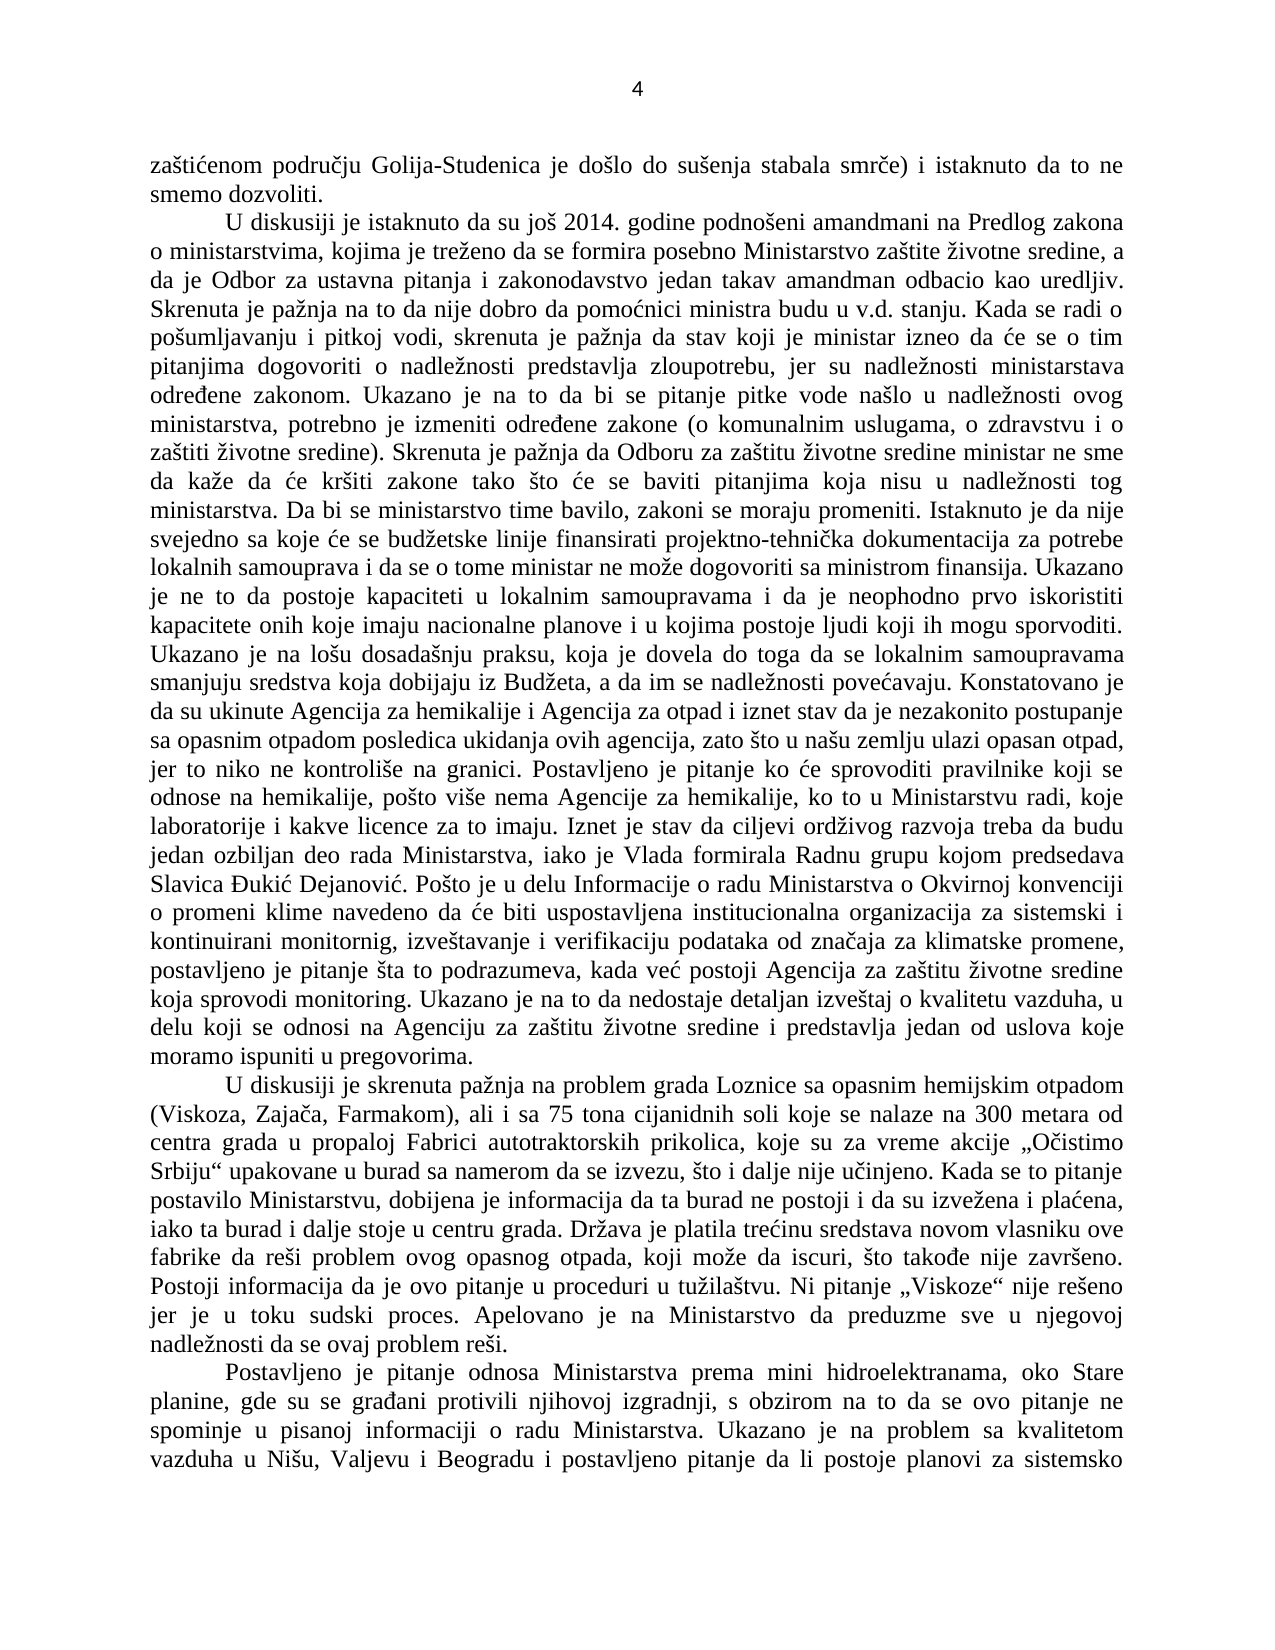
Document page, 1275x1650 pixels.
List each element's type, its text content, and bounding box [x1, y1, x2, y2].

text U diskusiji je istaknuto da su još 2014. godine podnošeni amandmani na Predlog zakona o ministarstvima, kojima je treženo da se formira posebno Ministarstvo zaštite životne sredine, a da je Odbor za ustavna pitanja i zakonodavstvo jedan takav amandman odbacio kao uredljiv. Skrenuta je pažnja na to da nije dobro da pomoćnici ministra budu u v.d. stanju. Kada se radi o pošumljavanju i pitkoj vodi, skrenuta je pažnja da stav koji je ministar izneo da će se o tim pitanjima dogovoriti o nadležnosti predstavlja zloupotrebu, jer su nadležnosti ministarstava određene zakonom. Ukazano je na to da bi se pitanje pitke vode našlo u nadležnosti ovog ministarstva, potrebno je izmeniti određene zakone (o komunalnim uslugama, o zdravstvu i o zaštiti životne sredine). Skrenuta je pažnja da Odboru za zaštitu životne sredine ministar ne sme da kaže da će kršiti zakone tako što će se baviti pitanjima koja nisu u nadležnosti tog ministarstva. Da bi se ministarstvo time bavilo, zakoni se moraju promeniti. Istaknuto je da nije svejedno sa koje će se budžetske linije finansirati projektno-tehnička dokumentacija za potrebe lokalnih samouprava i da se o tome ministar ne može dogovoriti sa ministrom finansija. Ukazano je ne to da postoje kapaciteti u lokalnim samoupravama i da je neophodno prvo iskoristiti kapacitete onih koje imaju nacionalne planove i u kojima postoje ljudi koji ih mogu sporvoditi. Ukazano je na lošu dosadašnju praksu, koja je dovela do toga da se lokalnim samoupravama smanjuju sredstva koja dobijaju iz Budžeta, a da im se nadležnosti povećavaju. Konstatovano je da su ukinute Agencija za hemikalije i Agencija za otpad i iznet stav da je nezakonito postupanje sa opasnim otpadom posledica ukidanja ovih agencija, zato što u našu zemlju ulazi opasan otpad, jer to niko ne kontroliše na granici. Postavljeno je pitanje ko će sprovoditi pravilnike koji se odnose na hemikalije, pošto više nema Agencije za hemikalije, ko to u Ministarstvu radi, koje laboratorije i kakve licence za to imaju. Iznet je stav da ciljevi ordživog razvoja treba da budu jedan ozbiljan deo rada Ministarstva, iako je Vlada formirala Radnu grupu kojom predsedava Slavica Đukić Dejanović. Pošto je u delu Informacije o radu Ministarstva o Okvirnoj konvenciji o promeni klime navedeno da će biti uspostavljena institucionalna organizacija za sistemski i kontinuirani monitornig, izveštavanje i verifikaciju podataka od značaja za klimatske promene, postavljeno je pitanje šta to podrazumeva, kada već postoji Agencija za zaštitu životne sredine koja sprovodi monitoring. Ukazano je na to da nedostaje detaljan izveštaj o kvalitetu vazduha, u delu koji se odnosi na Agenciju za zaštitu životne sredine i predstavlja jedan od uslova koje moramo ispuniti u pregovorima. [150, 207, 1125, 1070]
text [150, 1357, 1125, 1472]
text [150, 150, 1125, 207]
text U diskusiji je skrenuta pažnja na problem grada Loznice sa opasnim hemijskim otpadom (Viskoza, Zajača, Farmakom), ali i sa 75 tona cijanidnih soli koje se nalaze na 300 metara od centra grada u propaloj Fabrici autotraktorskih prikolica, koje su za vreme akcije „Očistimo Srbiju“ upakovane u burad sa namerom da se izvezu, što i dalje nije učinjeno. Kada se to pitanje postavilo Ministarstvu, dobijena je informacija da ta burad ne postoji i da su izvežena i plaćena, iako ta burad i dalje stoje u centru grada. Država je platila trećinu sredstava novom vlasniku ove fabrike da reši problem ovog opasnog otpada, koji može da iscuri, što takođe nije završeno. Postoji informacija da je ovo pitanje u proceduri u tužilaštvu. Ni pitanje „Viskoze“ nije rešeno jer je u toku sudski proces. Apelovano je na Ministarstvo da preduzme sve u njegovoj nadležnosti da se ovaj problem reši. [150, 1070, 1125, 1357]
